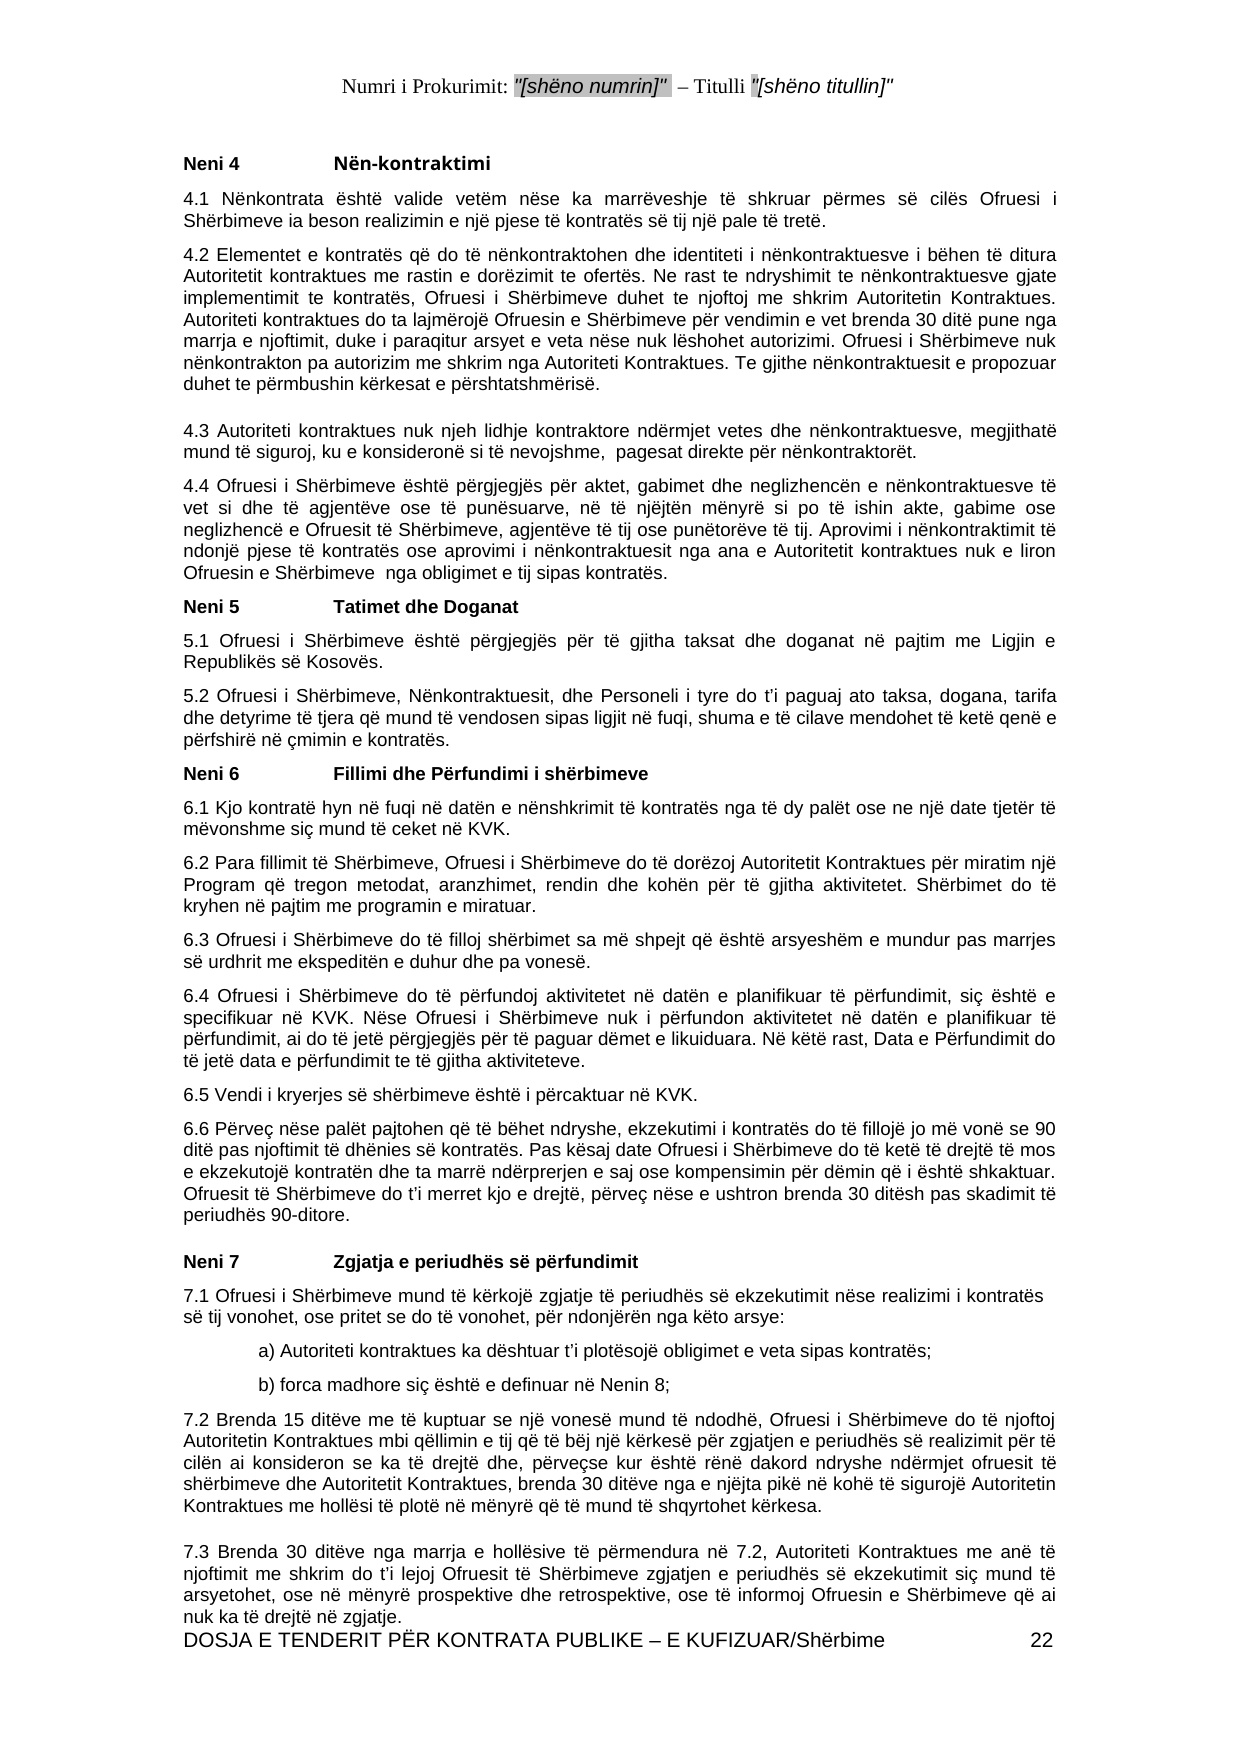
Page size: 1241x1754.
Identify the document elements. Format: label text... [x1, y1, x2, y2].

text 5.2 Ofruesi i Shërbimeve, Nënkontraktuesit, dhe Personeli i tyre do t’i paguaj ato taksa, dogana, tarifa dhe detyrime të tjera që mund të vendosen sipas ligjit në fuqi, shuma e të cilave mendohet të ketë qenë e përfshirë në çmimin e kontratës. [183, 685, 1057, 750]
text 6.5 Vendi i kryerjes së shërbimeve është i përcaktuar në KVK. [183, 1084, 1045, 1105]
text a) Autoriteti kontraktues ka dështuar t’i plotësojë obligimet e veta sipas kontratës; [183, 1340, 1045, 1362]
text 7.2 Brenda 15 ditëve me të kuptuar se një vonesë mund të ndodhë, Ofruesi i Shërbimeve do të njoftoj Autoritetin Kontraktues mbi qëllimin e tij që të bëj një kërkesë për zgjatjen e periudhës së realizimit për të cilën ai konsideron se ka të drejtë dhe, përveçse kur është rënë dakord ndryshe ndërmjet ofruesit të shërbimeve dhe Autoritetit Kontraktues, brenda 30 ditëve nga e njëjta pikë në kohë të sigurojë Autoritetin Kontraktues me hollësi të plotë në mënyrë që të mund të shqyrtohet kërkesa. [183, 1408, 1057, 1516]
text 4.2 Elementet e kontratës që do të nënkontraktohen dhe identiteti i nënkontraktuesve i bëhen të ditura Autoritetit kontraktues me rastin e dorëzimit te ofertës. Ne rast te ndryshimit te nënkontraktuesve gjate implementimit te kontratës, Ofruesi i Shërbimeve duhet te njoftoj me shkrim Autoritetin Kontraktues. Autoriteti kontraktues do ta lajmërojë Ofruesin e Shërbimeve për vendimin e vet brenda 30 ditë pune nga marrja e njoftimit, duke i paraqitur arsyet e veta nëse nuk lëshohet autorizimi. Ofruesi i Shërbimeve nuk nënkontrakton pa autorizim me shkrim nga Autoriteti Kontraktues. Te gjithe nënkontraktuesit e propozuar duhet te përmbushin kërkesat e përshtatshmërisë. [183, 244, 1057, 394]
text 6.3 Ofruesi i Shërbimeve do të filloj shërbimet sa më shpejt që është arsyeshëm e mundur pas marrjes së urdhrit me ekspeditën e duhur dhe pa vonesë. [183, 929, 1057, 972]
text Neni 6 Fillimi dhe Përfundimi i shërbimeve [183, 762, 1057, 784]
text b) forca madhore siç është e definuar në Nenin 8; [242, 1374, 1045, 1396]
text Neni 7 Zgjatja e periudhës së përfundimit [183, 1251, 1057, 1272]
text 7.1 Ofruesi i Shërbimeve mund të kërkojë zgjatje të periudhës së ekzekutimit nëse realizimi i kontratës së tij vonohet, ose pritet se do të vonohet, për ndonjërën nga këto arsye: [183, 1284, 1045, 1328]
text 4.1 Nënkontrata është valide vetëm nëse ka marrëveshje të shkruar përmes së cilës Ofruesi i Shërbimeve ia beson realizimin e një pjese të kontratës së tij një pale të tretë. [183, 188, 1057, 231]
text 6.4 Ofruesi i Shërbimeve do të përfundoj aktivitetet në datën e planifikuar të përfundimit, siç është e specifikuar në KVK. Nëse Ofruesi i Shërbimeve nuk i përfundon aktivitetet në datën e planifikuar të përfundimit, ai do të jetë përgjegjës për të paguar dëmet e likuiduara. Në këtë rast, Data e Përfundimit do të jetë data e përfundimit te të gjitha aktiviteteve. [183, 985, 1057, 1071]
text 6.6 Përveç nëse palët pajtohen që të bëhet ndryshe, ekzekutimi i kontratës do të fillojë jo më vonë se 90 ditë pas njoftimit të dhënies së kontratës. Pas kësaj date Ofruesi i Shërbimeve do të ketë të drejtë të mos e ekzekutojë kontratën dhe ta marrë ndërprerjen e saj ose kompensimin për dëmin që i është shkaktuar. Ofruesit të Shërbimeve do t’i merret kjo e drejtë, përveç nëse e ushtron brenda 30 ditësh pas skadimit të periudhës 90-ditore. [183, 1118, 1057, 1226]
text 6.1 Kjo kontratë hyn në fuqi në datën e nënshkrimit të kontratës nga të dy palët ose ne një date tjetër të mëvonshme siç mund të ceket në KVK. [183, 796, 1057, 839]
text 5.1 Ofruesi i Shërbimeve është përgjegjës për të gjitha taksat dhe doganat në pajtim me Ligjin e Republikës së Kosovës. [183, 629, 1057, 673]
text 4.4 Ofruesi i Shërbimeve është përgjegjës për aktet, gabimet dhe neglizhencën e nënkontraktuesve të vet si dhe të agjentëve ose të punësuarve, në të njëjtën mënyrë si po të ishin akte, gabime ose neglizhencë e Ofruesit të Shërbimeve, agjentëve të tij ose punëtorëve të tij. Aprovimi i nënkontraktimit të ndonjë pjese të kontratës ose aprovimi i nënkontraktuesit nga ana e Autoritetit kontraktues nuk e liron Ofruesin e Shërbimeve nga obligimet e tij sipas kontratës. [183, 475, 1057, 583]
subtitle Neni 4 Nën-kontraktimi [183, 150, 1057, 176]
text 4.3 Autoriteti kontraktues nuk njeh lidhje kontraktore ndërmjet vetes dhe nënkontraktuesve, megjithatë mund të siguroj, ku e konsideronë si të nevojshme, pagesat direkte për nënkontraktorët. [183, 419, 1057, 463]
text 6.2 Para fillimit të Shërbimeve, Ofruesi i Shërbimeve do të dorëzoj Autoritetit Kontraktues për miratim një Program që tregon metodat, aranzhimet, rendin dhe kohën për të gjitha aktivitetet. Shërbimet do të kryhen në pajtim me programin e miratuar. [183, 852, 1057, 917]
text 7.3 Brenda 30 ditëve nga marrja e hollësive të përmendura në 7.2, Autoriteti Kontraktues me anë të njoftimit me shkrim do t’i lejoj Ofruesit të Shërbimeve zgjatjen e periudhës së ekzekutimit siç mund të arsyetohet, ose në mënyrë prospektive dhe retrospektive, ose të informoj Ofruesin e Shërbimeve që ai nuk ka të drejtë në zgjatje. [183, 1541, 1057, 1627]
text Neni 5 Tatimet dhe Doganat [183, 596, 1045, 617]
